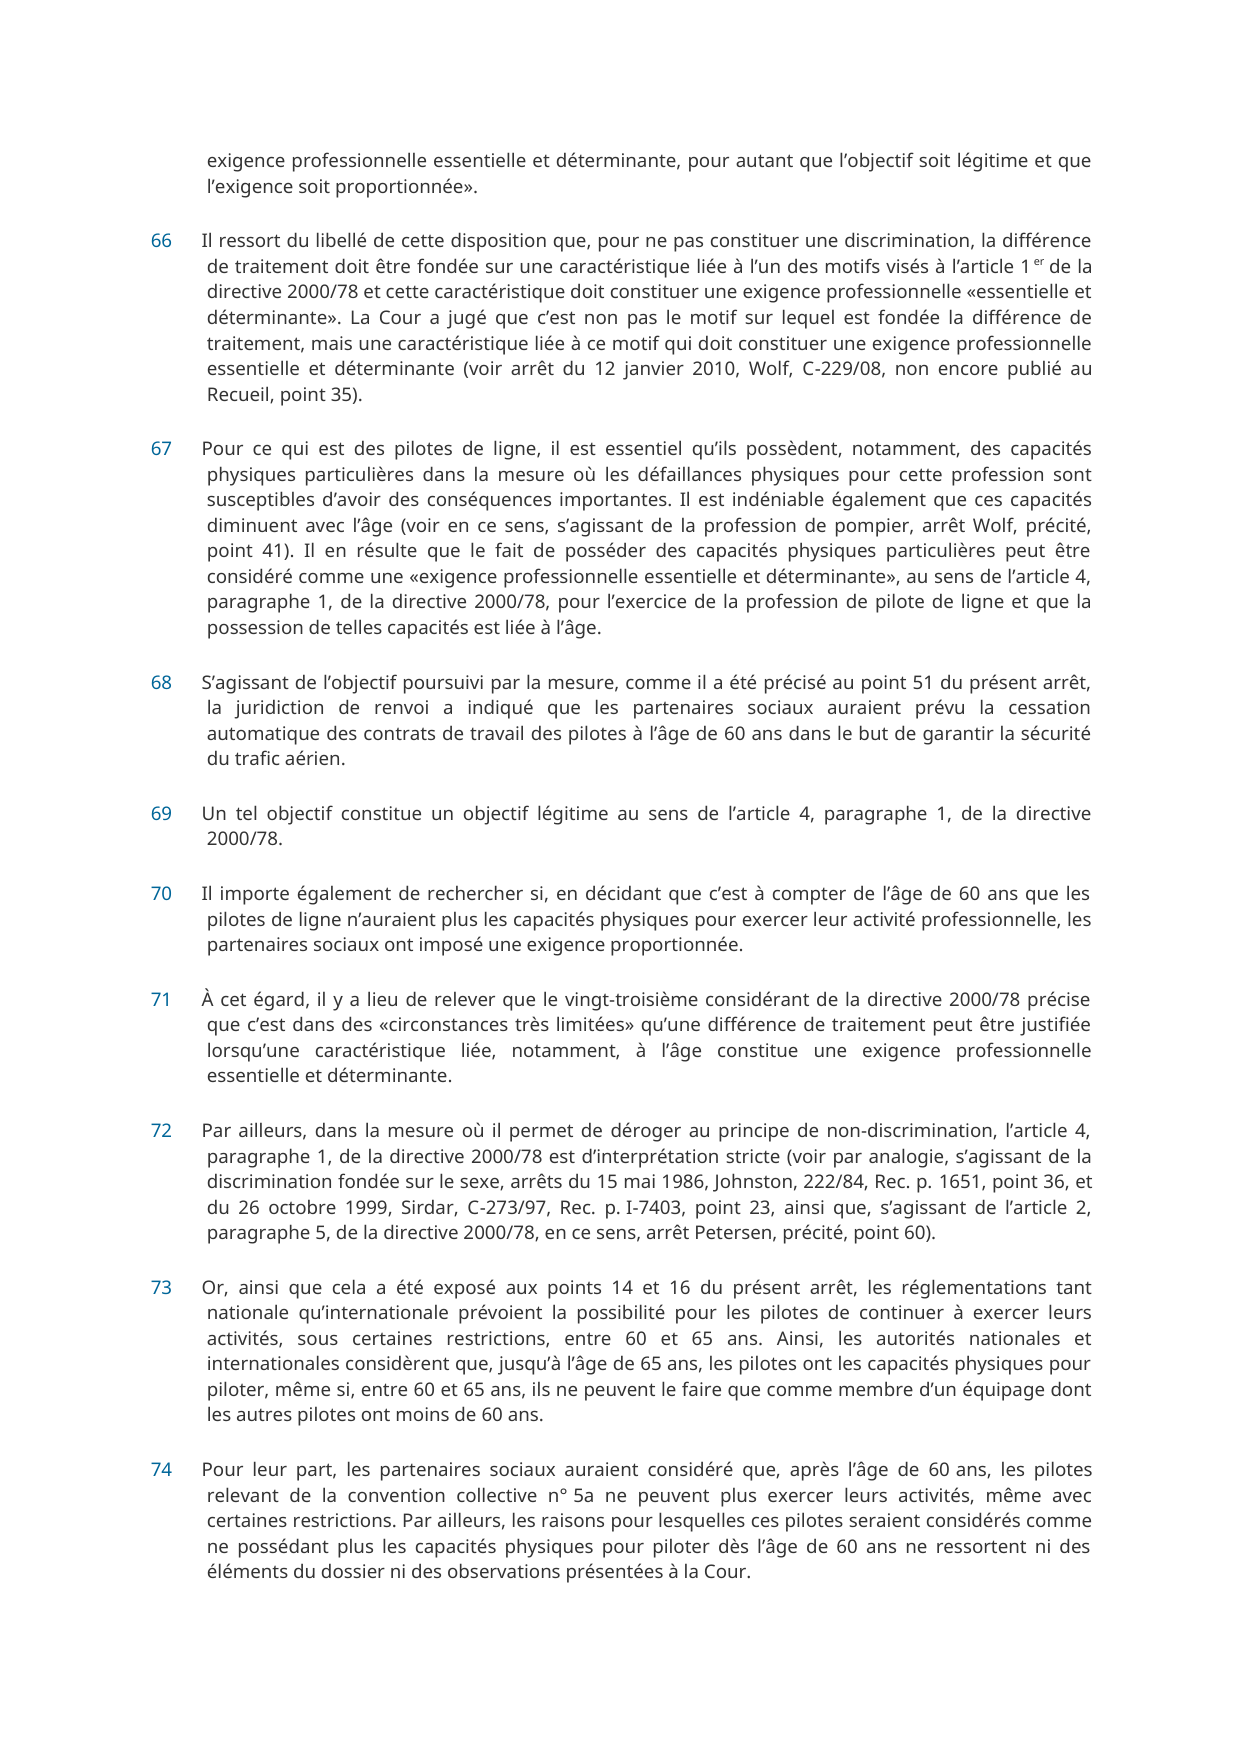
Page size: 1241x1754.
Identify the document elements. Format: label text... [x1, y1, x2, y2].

text 71 À cet égard, il y a lieu de relever que le vingt-troisième considérant de la directive 2000/78 précise que c’est dans des «circonstances très limitées» qu’une différence de traitement peut être justifiée lorsqu’une caractéristique liée, notamment, à l’âge constitue une exigence professionnelle essentielle et déterminante. [151, 986, 1093, 1088]
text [151, 148, 1093, 199]
text 69 Un tel objectif constitue un objectif légitime au sens de l’article 4, paragraphe 1, de la directive 2000/78. [151, 800, 1093, 851]
text 72 Par ailleurs, dans la mesure où il permet de déroger au principe de non-discrimination, l’article 4, paragraphe 1, de la directive 2000/78 est d’interprétation stricte (voir par analogie, s’agissant de la discrimination fondée sur le sexe, arrêts du 15 mai 1986, Johnston, 222/84, Rec. p. 1651, point 36, et du 26 octobre 1999, Sirdar, C-273/97, Rec. p. I-7403, point 23, ainsi que, s’agissant de l’article 2, paragraphe 5, de la directive 2000/78, en ce sens, arrêt Petersen, précité, point 60). [151, 1117, 1093, 1245]
text 73 Or, ainsi que cela a été exposé aux points 14 et 16 du présent arrêt, les réglementations tant nationale qu’internationale prévoient la possibilité pour les pilotes de continuer à exercer leurs activités, sous certaines restrictions, entre 60 et 65 ans. Ainsi, les autorités nationales et internationales considèrent que, jusqu’à l’âge de 65 ans, les pilotes ont les capacités physiques pour piloter, même si, entre 60 et 65 ans, ils ne peuvent le faire que comme membre d’un équipage dont les autres pilotes ont moins de 60 ans. [151, 1274, 1093, 1427]
text 70 Il importe également de rechercher si, en décidant que c’est à compter de l’âge de 60 ans que les pilotes de ligne n’auraient plus les capacités physiques pour exercer leur activité professionnelle, les partenaires sociaux ont imposé une exigence proportionnée. [151, 880, 1093, 957]
text 67 Pour ce qui est des pilotes de ligne, il est essentiel qu’ils possèdent, notamment, des capacités physiques particulières dans la mesure où les défaillances physiques pour cette profession sont susceptibles d’avoir des conséquences importantes. Il est indéniable également que ces capacités diminuent avec l’âge (voir en ce sens, s’agissant de la profession de pompier, arrêt Wolf, précité, point 41). Il en résulte que le fait de posséder des capacités physiques particulières peut être considéré comme une «exigence professionnelle essentielle et déterminante», au sens de l’article 4, paragraphe 1, de la directive 2000/78, pour l’exercice de la profession de pilote de ligne et que la possession de telles capacités est liée à l’âge. [151, 436, 1093, 640]
text 66 Il ressort du libellé de cette disposition que, pour ne pas constituer une discrimination, la différence de traitement doit être fondée sur une caractéristique liée à l’un des motifs visés à l’article 1er de la directive 2000/78 et cette caractéristique doit constituer une exigence professionnelle «essentielle et déterminante». La Cour a jugé que c’est non pas le motif sur lequel est fondée la différence de traitement, mais une caractéristique liée à ce motif qui doit constituer une exigence professionnelle essentielle et déterminante (voir arrêt du 12 janvier 2010, Wolf, C-229/08, non encore publié au Recueil, point 35). [151, 228, 1093, 406]
text 68 S’agissant de l’objectif poursuivi par la mesure, comme il a été précisé au point 51 du présent arrêt, la juridiction de renvoi a indiqué que les partenaires sociaux auraient prévu la cessation automatique des contrats de travail des pilotes à l’âge de 60 ans dans le but de garantir la sécurité du trafic aérien. [151, 669, 1093, 771]
text 74 Pour leur part, les partenaires sociaux auraient considéré que, après l’âge de 60 ans, les pilotes relevant de la convention collective n° 5a ne peuvent plus exercer leurs activités, même avec certaines restrictions. Par ailleurs, les raisons pour lesquelles ces pilotes seraient considérés comme ne possédant plus les capacités physiques pour piloter dès l’âge de 60 ans ne ressortent ni des éléments du dossier ni des observations présentées à la Cour. [151, 1456, 1093, 1584]
